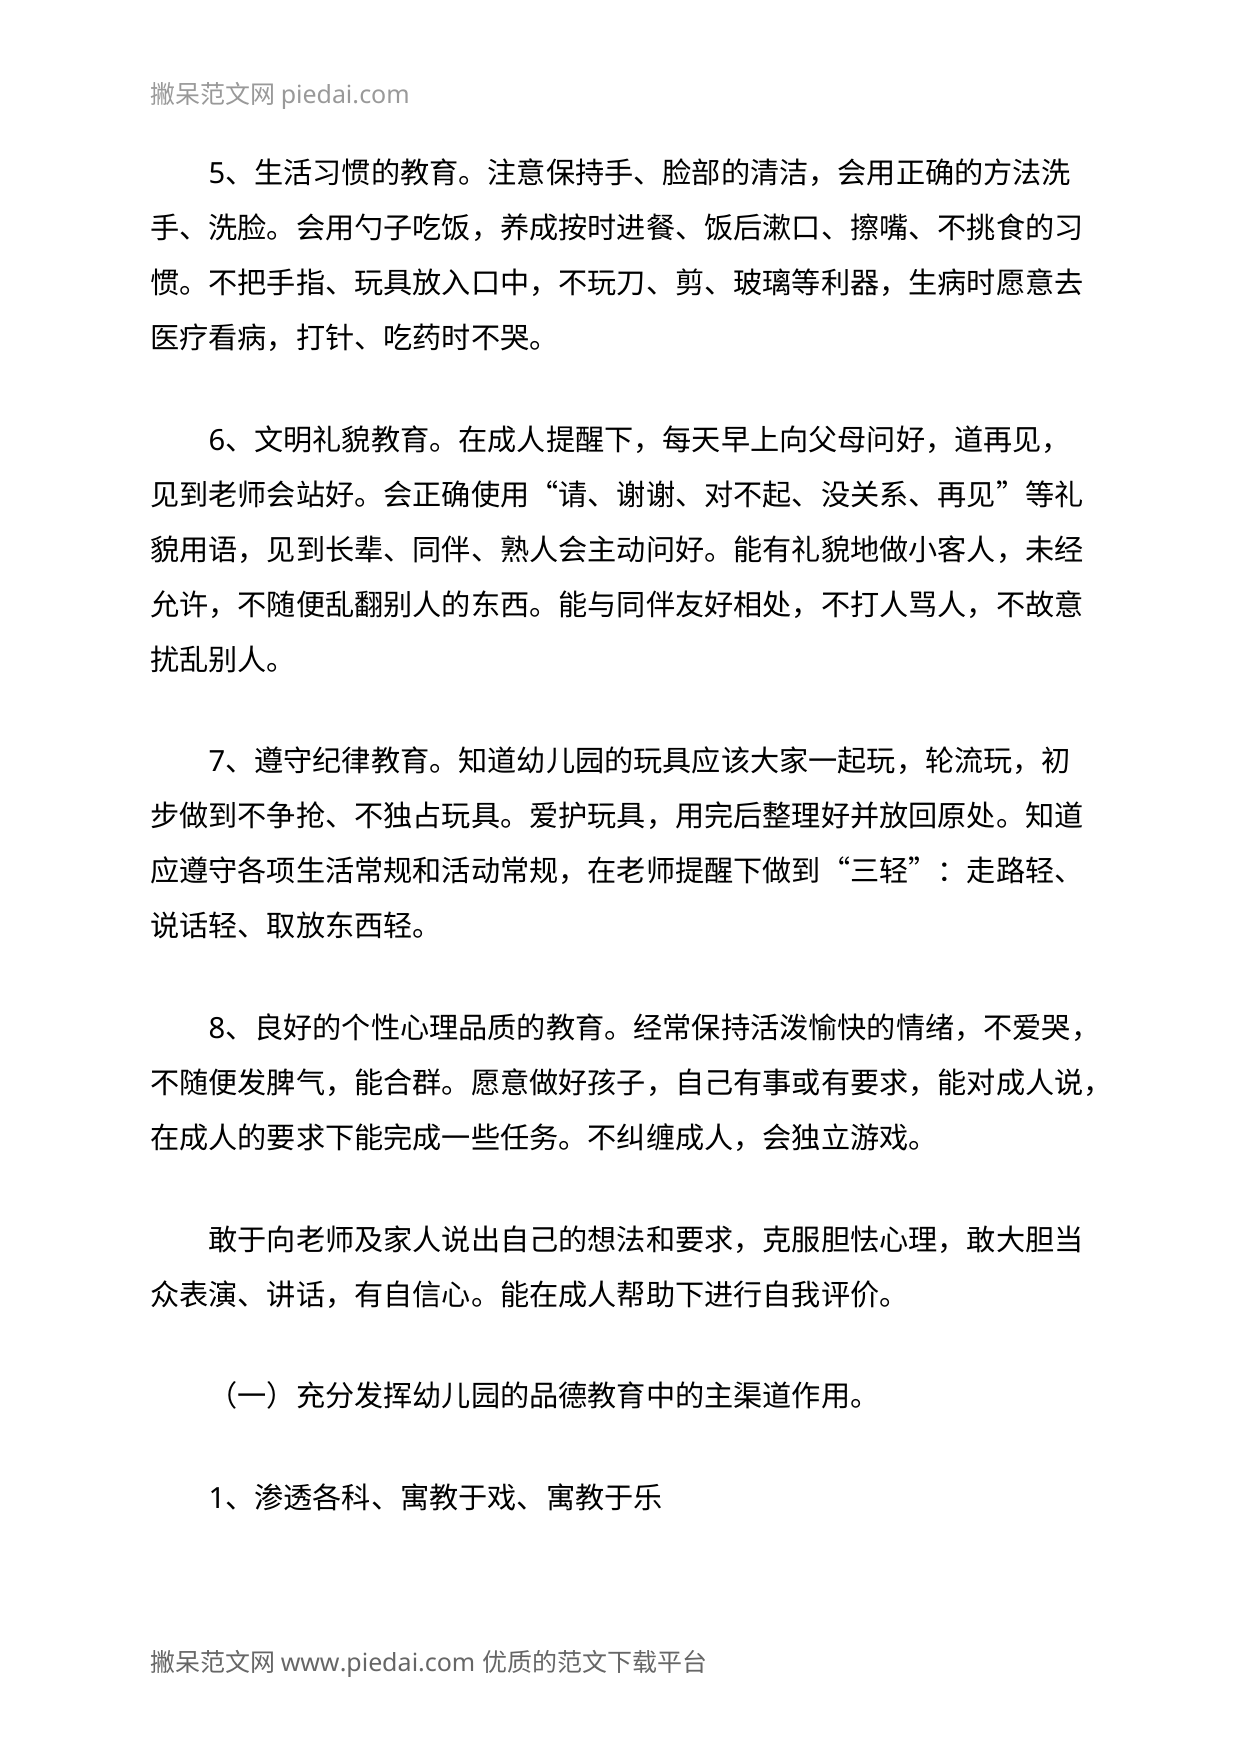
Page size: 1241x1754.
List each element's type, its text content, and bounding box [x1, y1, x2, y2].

text 1、渗透各科、寓教于戏、寓教于乐 [150, 1475, 1090, 1517]
text 8、良好的个性心理品质的教育。经常保持活泼愉快的情绪，不爱哭，不随便发脾气，能合群。愿意做好孩子，自己有事或有要求，能对成人说，在成人的要求下能完成一些任务。不纠缠成人，会独立游戏。 [150, 1004, 1090, 1157]
text （一）充分发挥幼儿园的品德教育中的主渠道作用。 [150, 1373, 1090, 1415]
text 5、生活习惯的教育。注意保持手、脸部的清洁，会用正确的方法洗手、洗脸。会用勺子吃饭，养成按时进餐、饭后漱口、擦嘴、不挑食的习惯。不把手指、玩具放入口中，不玩刀、剪、玻璃等利器，生病时愿意去医疗看病，打针、吃药时不哭。 [150, 150, 1090, 357]
text 7、遵守纪律教育。知道幼儿园的玩具应该大家一起玩，轮流玩，初步做到不争抢、不独占玩具。爱护玩具，用完后整理好并放回原处。知道应遵守各项生活常规和活动常规，在老师提醒下做到“三轻”：走路轻、说话轻、取放东西轻。 [150, 738, 1090, 945]
text 敢于向老师及家人说出自己的想法和要求，克服胆怯心理，敢大胆当众表演、讲话，有自信心。能在成人帮助下进行自我评价。 [150, 1216, 1090, 1313]
text 6、文明礼貌教育。在成人提醒下，每天早上向父母问好，道再见，见到老师会站好。会正确使用“请、谢谢、对不起、没关系、再见”等礼貌用语，见到长辈、同伴、熟人会主动问好。能有礼貌地做小客人，未经允许，不随便乱翻别人的东西。能与同伴友好相处，不打人骂人，不故意扰乱别人。 [150, 417, 1090, 678]
